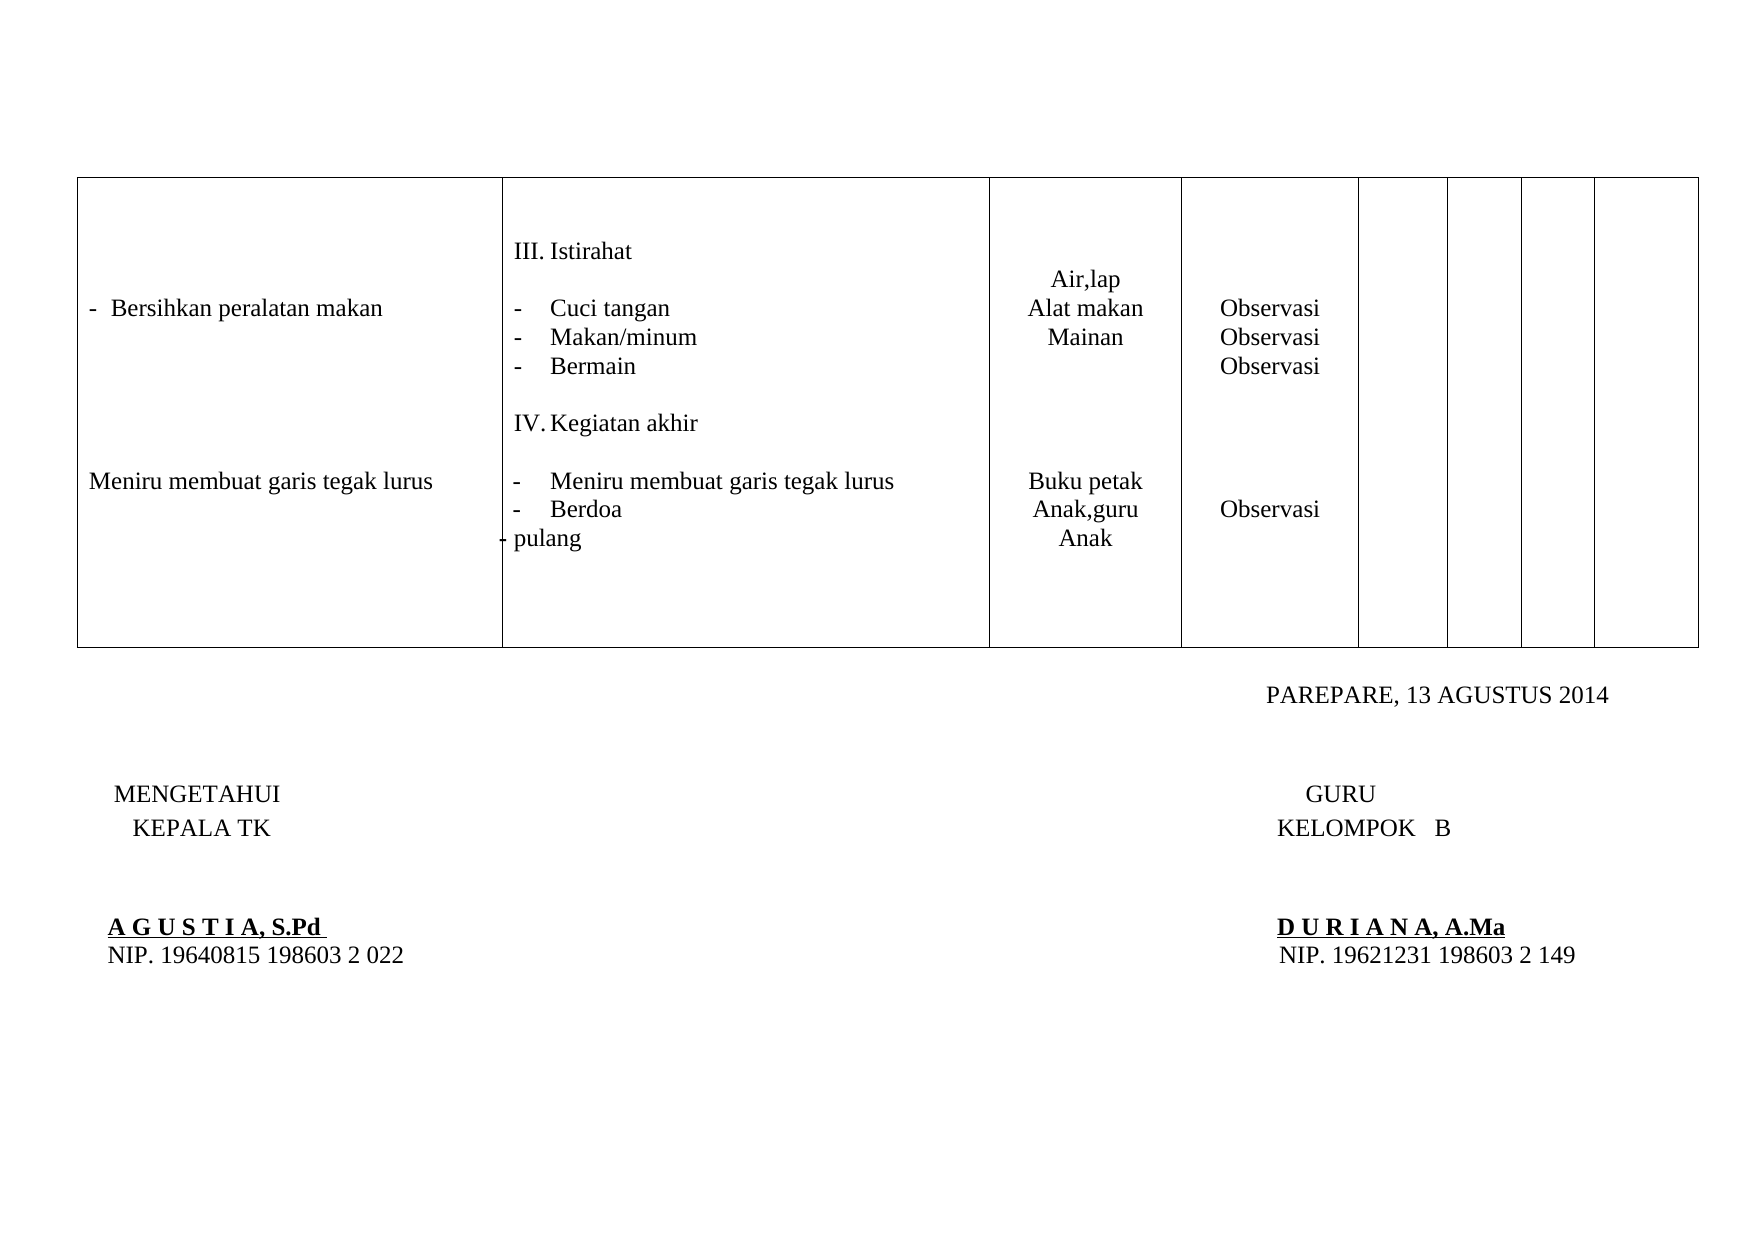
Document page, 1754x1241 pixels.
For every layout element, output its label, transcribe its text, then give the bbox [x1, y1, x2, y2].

table_cell [1448, 178, 1521, 647]
text KEPALA TK KELOMPOK B [89, 813, 1724, 841]
table_cell [1359, 178, 1447, 647]
text A G U S T I A, S.Pd D U R I A N A, A.Ma [89, 912, 1724, 940]
text PAREPARE, 13 AGUSTUS 2014 [89, 680, 1724, 709]
table_cell [1595, 178, 1698, 647]
text MENGETAHUI GURU [89, 779, 1724, 808]
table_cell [1182, 178, 1358, 647]
text NIP. 19640815 198603 2 022 NIP. 19621231 198603 2 149 [89, 940, 1724, 969]
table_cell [503, 178, 989, 647]
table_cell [990, 178, 1181, 647]
table_cell [1522, 178, 1594, 647]
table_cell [78, 178, 502, 647]
